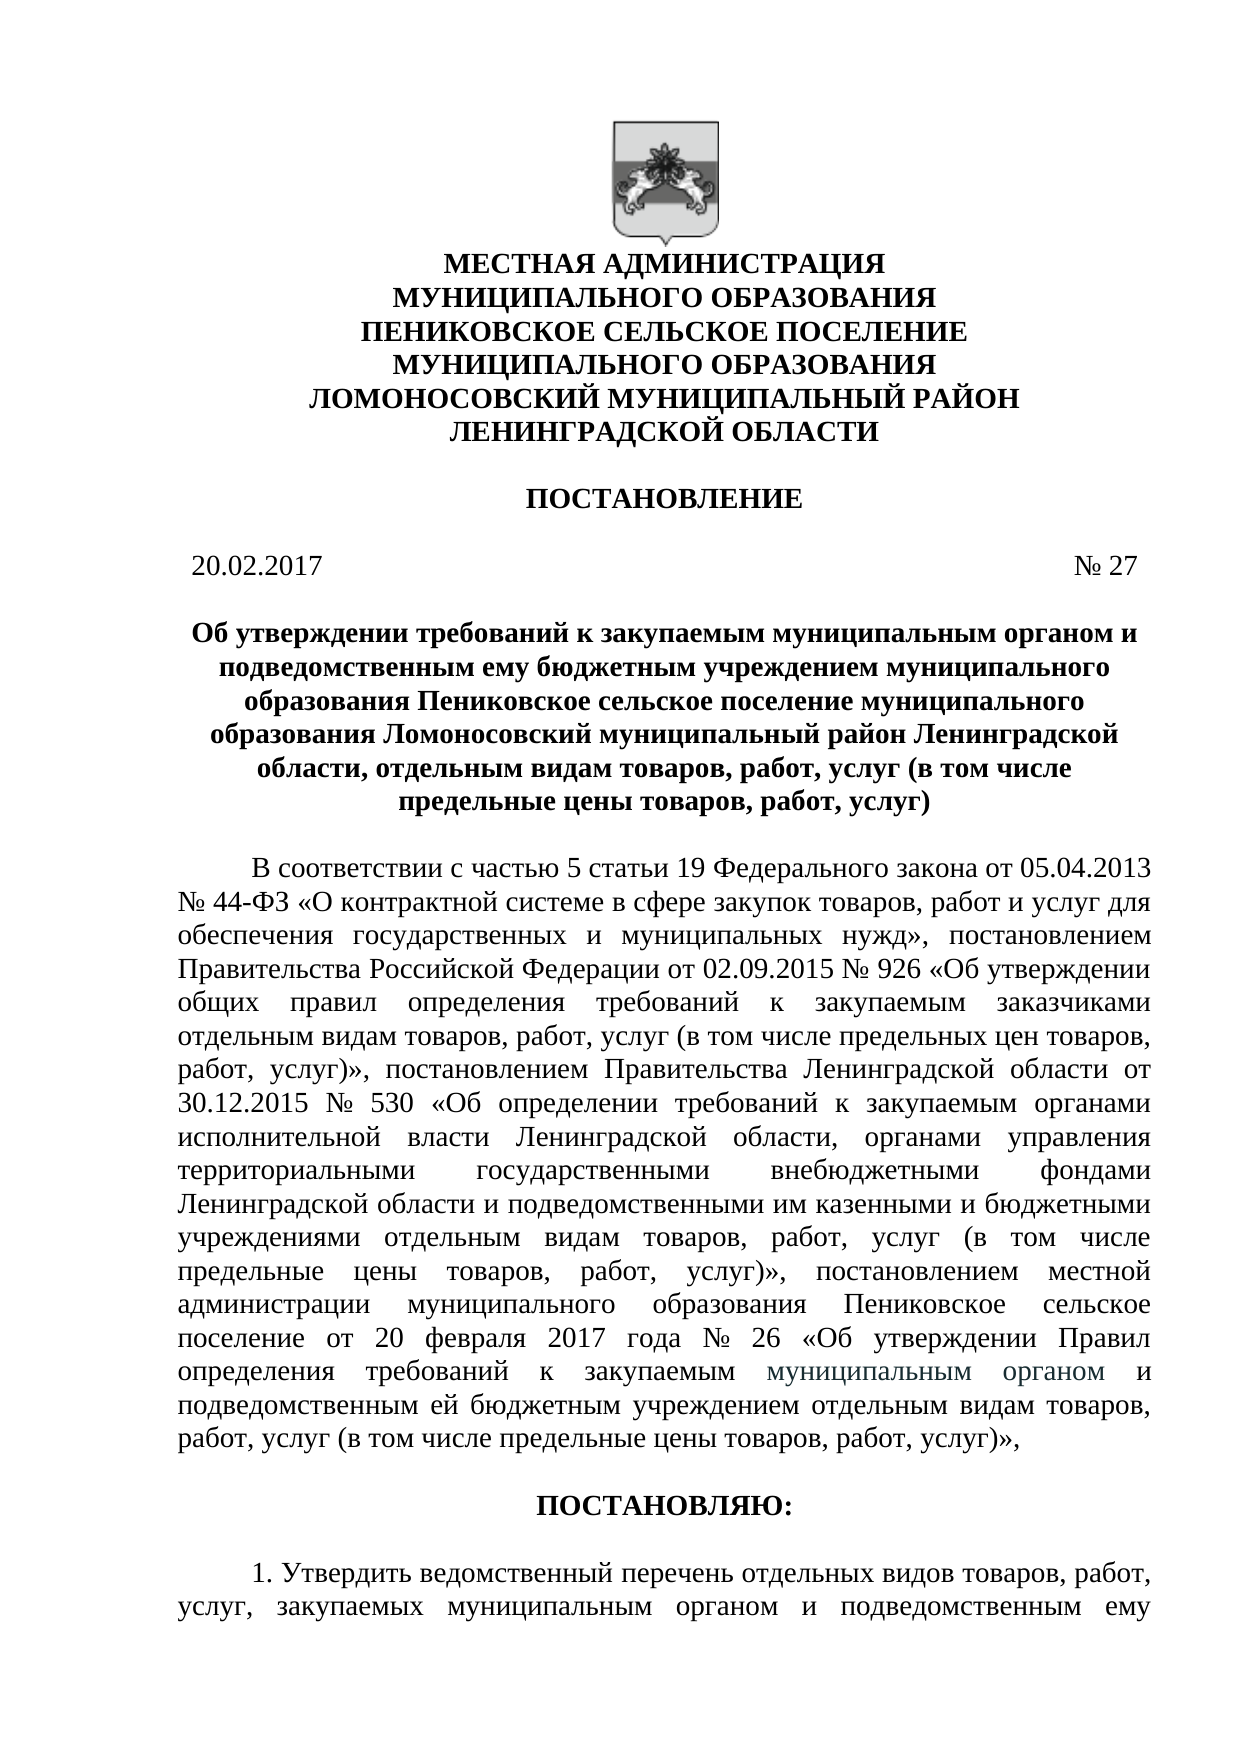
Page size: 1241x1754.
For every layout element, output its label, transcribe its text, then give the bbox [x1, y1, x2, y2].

text ЛОМОНОСОВСКИЙ МУНИЦИПАЛЬНЫЙ РАЙОН [177, 381, 1152, 414]
text ПОСТАНОВЛЯЮ: [177, 1488, 1152, 1521]
title В соответствии с частью 5 статьи 19 Федерального закона от 05.04.2013 № 44-ФЗ «О контрактной системе в сфере закупок товаров, работ и услуг для обеспечения государственных и муниципальных нужд», постановлением Правительства Российской Федерации от 02.09.2015 № 926 «Об утверждении общих правил определения требований к закупаемым заказчиками отдельным видам товаров, работ, услуг (в том числе предельных цен товаров, работ, услуг)», постановлением Правительства Ленинградской области от 30.12.2015 № 530 «Об определении требований к закупаемым органами исполнительной власти Ленинградской области, органами управления территориальными государственными внебюджетными фондами Ленинградской области и подведомственными им казенными и бюджетными учреждениями отдельным видам товаров, работ, услуг (в том числе предельные цены товаров, работ, услуг)», постановлением местной администрации муниципального образования Пениковское сельское поселение от 20 февраля 2017 года № 26 «Об утверждении Правил определения требований к закупаемым муниципальным органом и подведомственным ей бюджетным учреждением отдельным видам товаров, работ, услуг (в том числе предельные цены товаров, работ, услуг)», [177, 850, 1152, 1454]
text МУНИЦИПАЛЬНОГО ОБРАЗОВАНИЯ [177, 280, 1152, 314]
text ПЕНИКОВСКОЕ СЕЛЬСКОЕ ПОСЕЛЕНИЕ [177, 314, 1152, 347]
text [177, 1555, 1152, 1622]
text Об утверждении требований к закупаемым муниципальным органом и подведомственным ему бюджетным учреждением муниципального образования Пениковское сельское поселение муниципального образования Ломоносовский муниципальный район Ленинградской области, отдельным видам товаров, работ, услуг (в том числе предельные цены товаров, работ, услуг) [177, 616, 1152, 817]
text МУНИЦИПАЛЬНОГО ОБРАЗОВАНИЯ [177, 347, 1152, 381]
text МЕСТНАЯ АДМИНИСТРАЦИЯ [177, 247, 1152, 280]
text ПОСТАНОВЛЕНИЕ [177, 481, 1152, 515]
text ЛЕНИНГРАДСКОЙ ОБЛАСТИ [177, 414, 1152, 448]
text 20.02.2017 № 27 [177, 548, 1152, 582]
